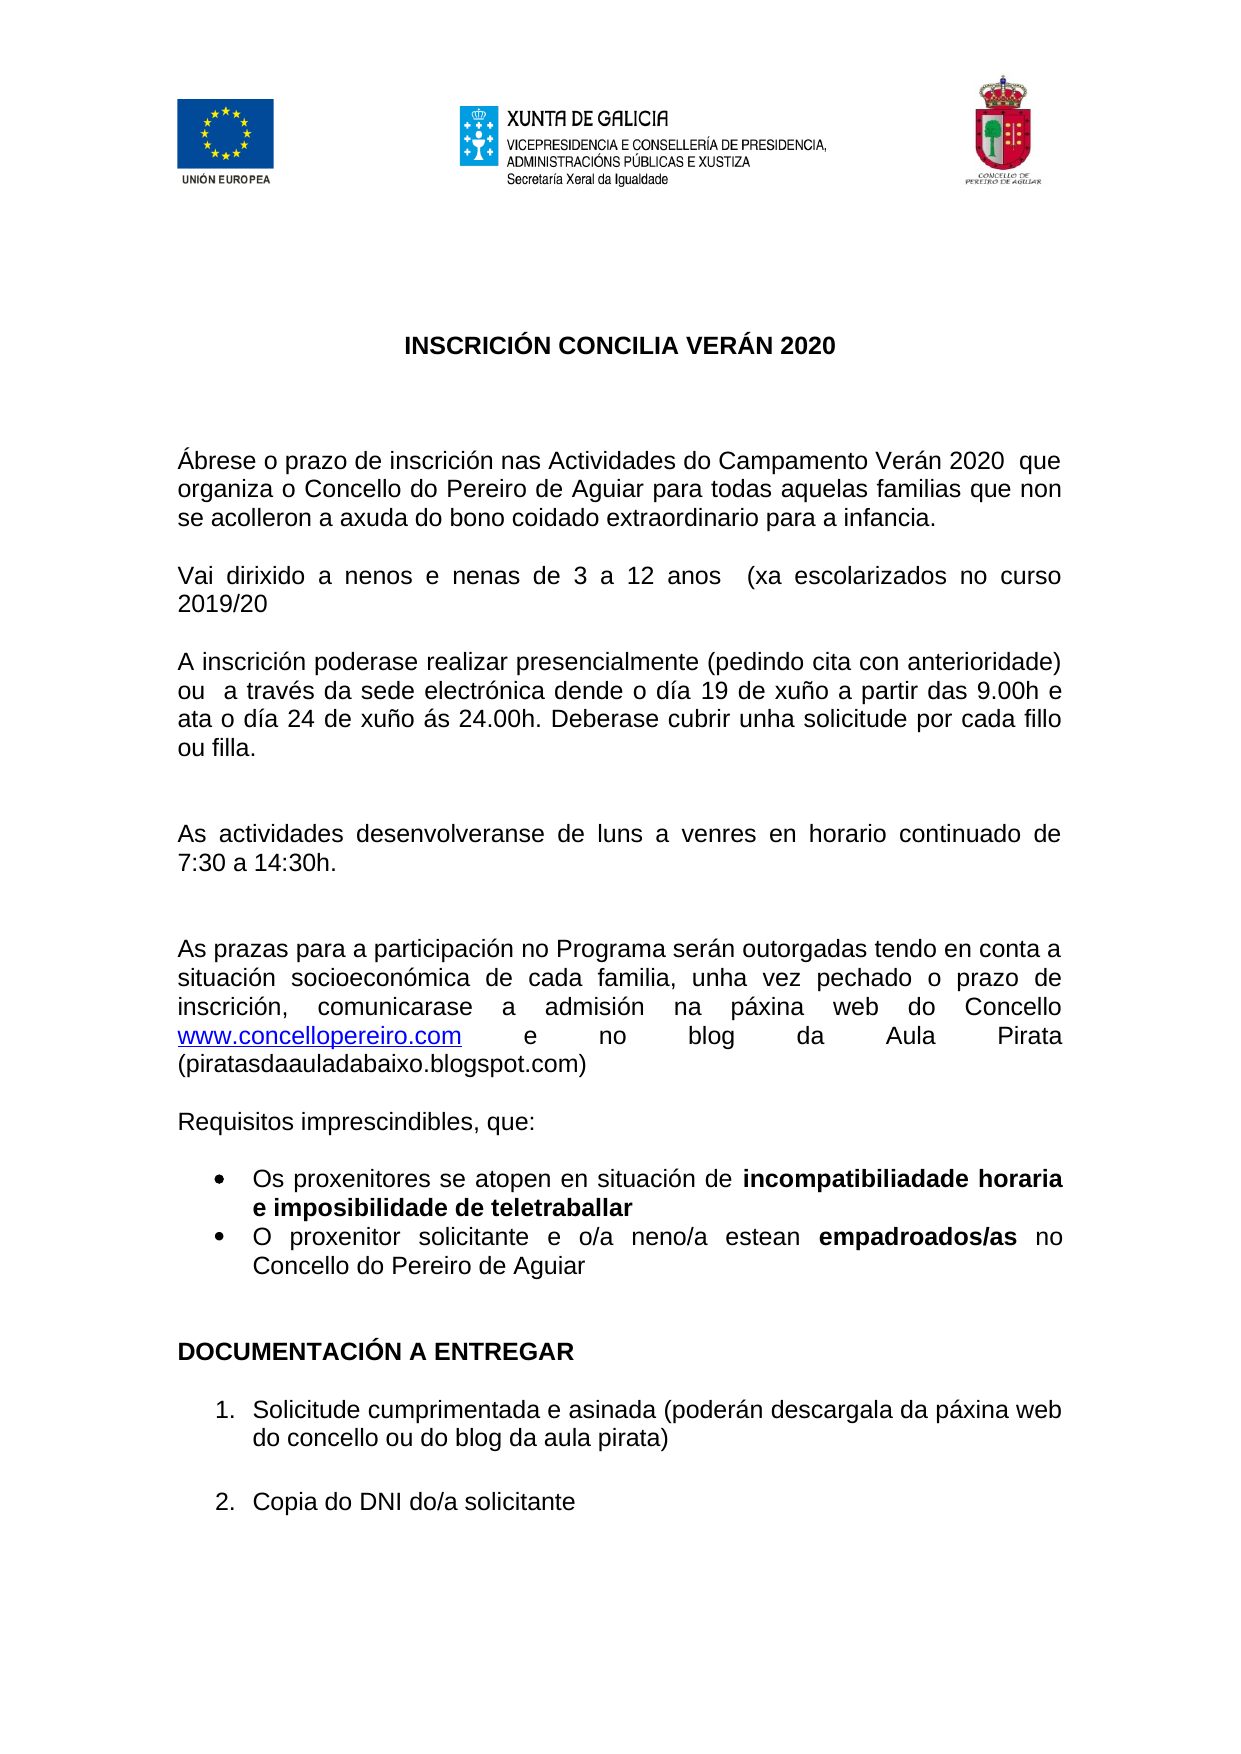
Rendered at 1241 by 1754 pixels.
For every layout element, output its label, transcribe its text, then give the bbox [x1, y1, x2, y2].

picture [960, 73, 1046, 187]
text INSCRICIÓN CONCILIA VERÁN 2020 [177, 331, 1063, 359]
text Ábrese o prazo de inscrición nas Actividades do Campamento Verán 2020 que organiza o Concello do Pereiro de Aguiar para todas aquelas familias que non se acolleron a axuda do bono coidado extraordinario para a infancia. [177, 446, 1063, 532]
picture [473, 140, 484, 159]
list Solicitude cumprimentada e asinada (poderán descargala da páxina web do concello ou do blog da aula pirata) [215, 1394, 1063, 1452]
text Vai dirixido a nenos e nenas de 3 a 12 anos (xa escolarizados no curso 2019/20 [177, 561, 1063, 618]
list Copia do DNI do/a solicitante [215, 1487, 1063, 1515]
picture [177, 99, 274, 187]
picture [459, 106, 826, 187]
list Os proxenitores se atopen en situación de incompatibiliadade horaria e imposibilidade de teletraballar [215, 1164, 1063, 1222]
text As prazas para a participación no Programa serán outorgadas tendo en conta a situación socioeconómica de cada familia, unha vez pechado o prazo de inscrición, comunicarase a admisión na páxina web do Concello www.concellopereiro.com e no blog da Aula Pirata (piratasdaauladabaixo.blogspot.com) [177, 934, 1063, 1078]
text As actividades desenvolveranse de luns a venres en horario continuado de 7:30 a 14:30h. [177, 819, 1063, 877]
list O proxenitor solicitante e o/a neno/a estean empadroados/as no Concello do Pereiro de Aguiar [215, 1222, 1063, 1279]
text A inscrición poderase realizar presencialmente (pedindo cita con anterioridade) ou a través da sede electrónica dende o día 19 de xuño a partir das 9.00h e ata o día 24 de xuño ás 24.00h. Deberase cubrir unha solicitude por cada fillo ou filla. [177, 647, 1063, 762]
text Requisitos imprescindibles, que: [177, 1107, 1063, 1136]
text DOCUMENTACIÓN A ENTREGAR [177, 1337, 1063, 1366]
